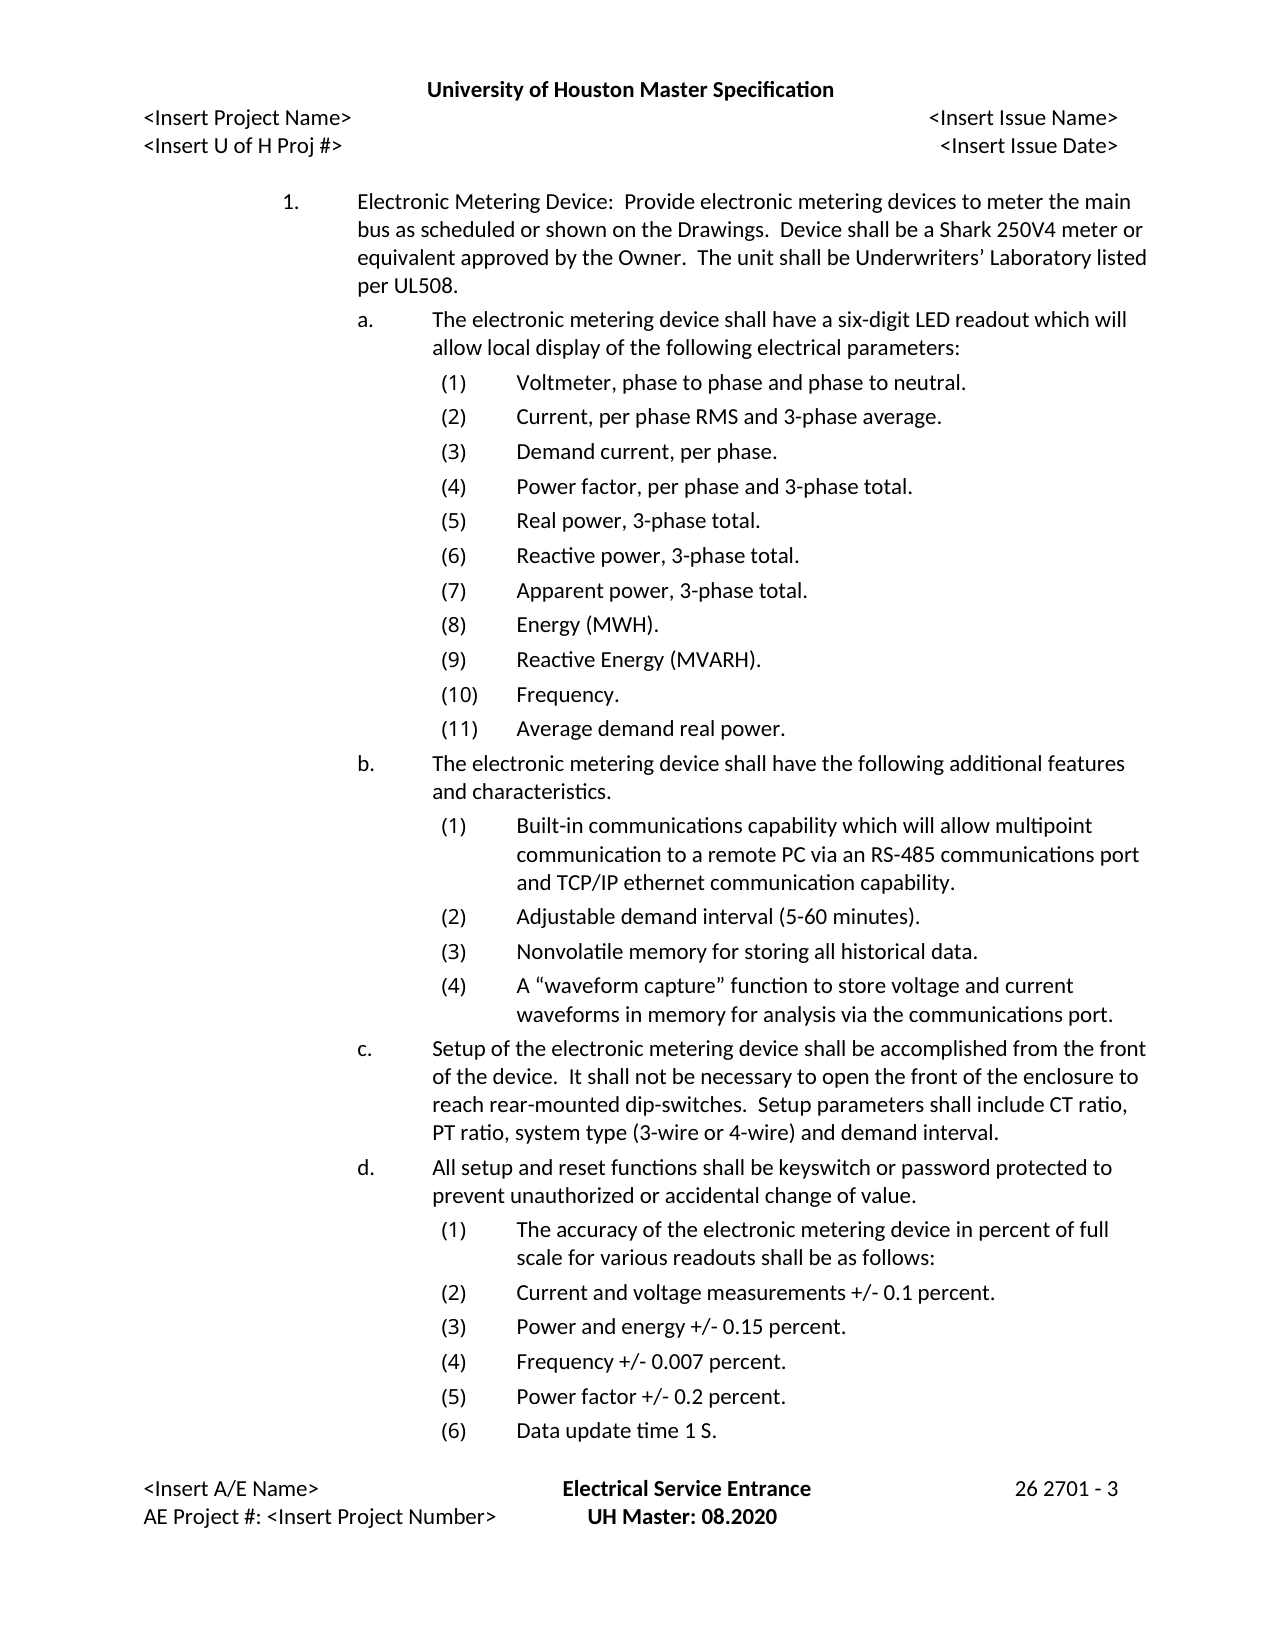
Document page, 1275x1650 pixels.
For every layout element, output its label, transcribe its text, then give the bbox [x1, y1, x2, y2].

subtitle Current, per phase RMS and 3-phase average. [441, 402, 1155, 431]
subtitle Setup of the electronic metering device shall be accomplished from the front of the device. It shall not be necessary to open the front of the enclosure to reach rear-mounted dip-switches. Setup parameters shall include CT ratio, PT ratio, system type (3-wire or 4-wire) and demand interval. [357, 1034, 1155, 1146]
subtitle A “waveform capture” function to store voltage and current waveforms in memory for analysis via the communications port. [441, 972, 1155, 1028]
subtitle Reactive power, 3-phase total. [441, 541, 1155, 569]
subtitle Built-in communications capability which will allow multipoint communication to a remote PC via an RS-485 communications port and TCP/IP ethernet communication capability. [441, 812, 1155, 896]
subtitle Apparent power, 3-phase total. [441, 576, 1155, 604]
subtitle Reactive Energy (MVARH). [441, 645, 1155, 674]
subtitle All setup and reset functions shall be keyswitch or password protected to prevent unauthorized or accidental change of value. [357, 1153, 1155, 1209]
subtitle Power factor +/- 0.2 percent. [441, 1382, 1155, 1410]
subtitle The accuracy of the electronic metering device in percent of full scale for various readouts shall be as follows: [441, 1215, 1155, 1271]
subtitle The electronic metering device shall have a six-digit LED readout which will allow local display of the following electrical parameters: [357, 305, 1155, 361]
subtitle The electronic metering device shall have the following additional features and characteristics. [357, 749, 1155, 805]
subtitle Power factor, per phase and 3-phase total. [441, 472, 1155, 500]
subtitle Power and energy +/- 0.15 percent. [441, 1312, 1155, 1341]
subtitle Current and voltage measurements +/- 0.1 percent. [441, 1278, 1155, 1306]
subtitle Electronic Metering Device: Provide electronic metering devices to meter the main bus as scheduled or shown on the Drawings. Device shall be a Shark 250V4 meter or equivalent approved by the Owner. The unit shall be Underwriters’ Laboratory listed per UL508. [282, 187, 1155, 299]
subtitle Adjustable demand interval (5-60 minutes). [441, 902, 1155, 931]
subtitle Voltmeter, phase to phase and phase to neutral. [441, 368, 1155, 396]
subtitle Real power, 3-phase total. [441, 506, 1155, 535]
subtitle Energy (MWH). [441, 611, 1155, 639]
subtitle Average demand real power. [441, 714, 1155, 743]
subtitle Frequency +/- 0.007 percent. [441, 1347, 1155, 1376]
subtitle Demand current, per phase. [441, 437, 1155, 466]
subtitle Frequency. [441, 680, 1155, 708]
subtitle Data update time 1 S. [441, 1416, 1155, 1445]
subtitle Nonvolatile memory for storing all historical data. [441, 937, 1155, 965]
